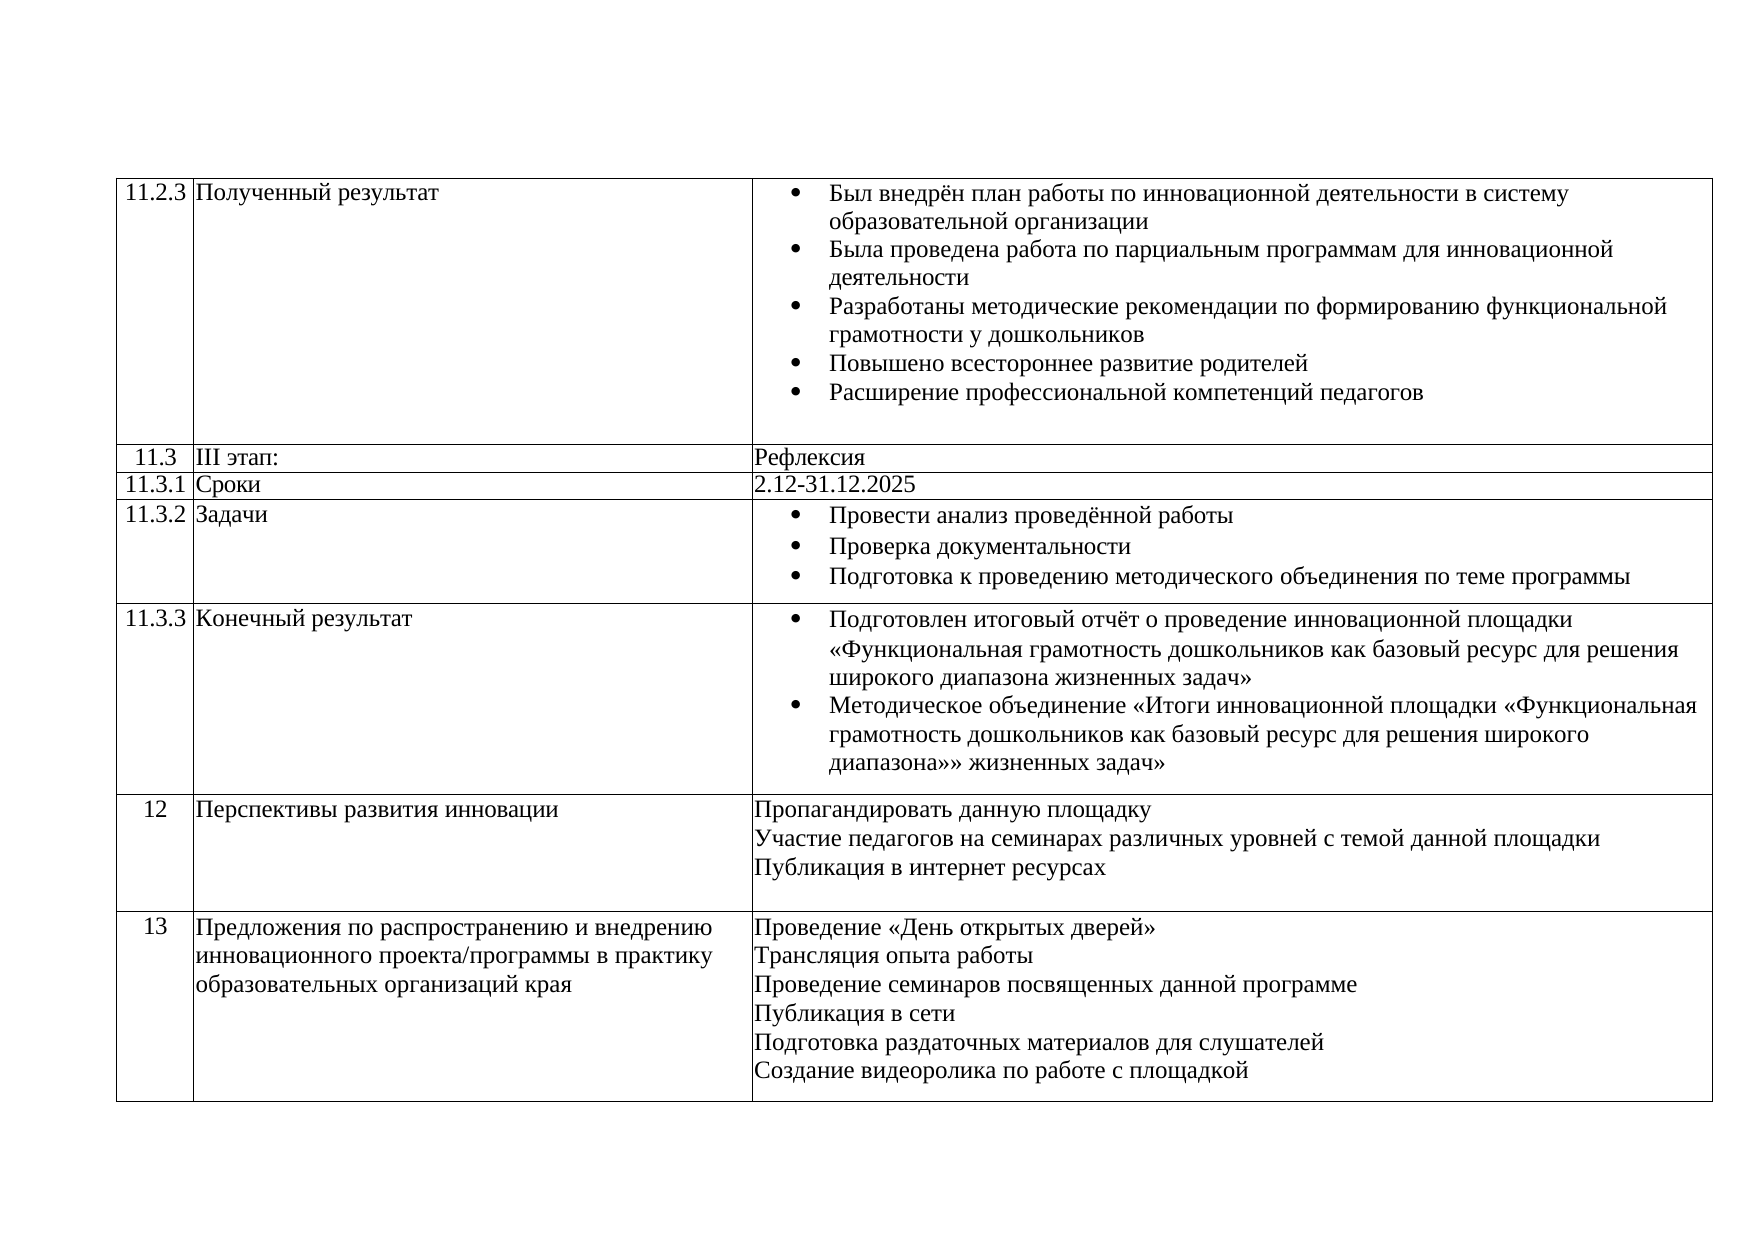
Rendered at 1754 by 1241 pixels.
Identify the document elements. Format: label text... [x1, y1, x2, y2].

table_cell III этап: [194, 445, 752, 472]
table_cell Подготовлен итоговый отчёт о проведение инновационной площадки «Функциональная грамотность дошкольников как базовый ресурс для решения широкого диапазона жизненных задач» Методическое объединение «Итоги инновационной площадки «Функциональная грамотность дошкольников как базовый ресурс для решения широкого диапазона»» жизненных задач» [753, 604, 1712, 794]
table_cell Перспективы развития инновации [194, 795, 752, 911]
table_cell Рефлексия [753, 445, 1712, 472]
table_cell Провести анализ проведённой работы Проверка документальности Подготовка к проведению методического объединения по теме программы [753, 500, 1712, 603]
table_cell 11.3.3 [117, 604, 193, 794]
table_cell 11.3.1 [117, 473, 193, 499]
table_cell 12 [117, 795, 193, 911]
table_cell Конечный результат [194, 604, 752, 794]
table_cell 13 [117, 912, 193, 1101]
table_cell Предложения по распространению и внедрению инновационного проекта/программы в практику образовательных организаций края [194, 912, 752, 1101]
table_cell 11.3 [117, 445, 193, 472]
table_cell Задачи [194, 500, 752, 603]
table_cell 2.12-31.12.2025 [753, 473, 1712, 499]
table_header Был внедрён план работы по инновационной деятельности в систему образовательной организации Была проведена работа по парциальным программам для инновационной деятельности Разработаны методические рекомендации по формированию функциональной грамотности у дошкольников Повышено всестороннее развитие родителей Расширение профессиональной компетенций педагогов [753, 179, 1712, 444]
table_cell Проведение «День открытых дверей» Трансляция опыта работы Проведение семинаров посвященных данной программе Публикация в сети Подготовка раздаточных материалов для слушателей Создание видеоролика по работе с площадкой [753, 912, 1712, 1101]
table_cell 11.3.2 [117, 500, 193, 603]
table_cell Пропагандировать данную площадку Участие педагогов на семинарах различных уровней с темой данной площадки Публикация в интернет ресурсах [753, 795, 1712, 911]
table_cell Сроки [194, 473, 752, 499]
table_header Полученный результат [194, 179, 752, 444]
table_header 11.2.3 [117, 179, 193, 444]
